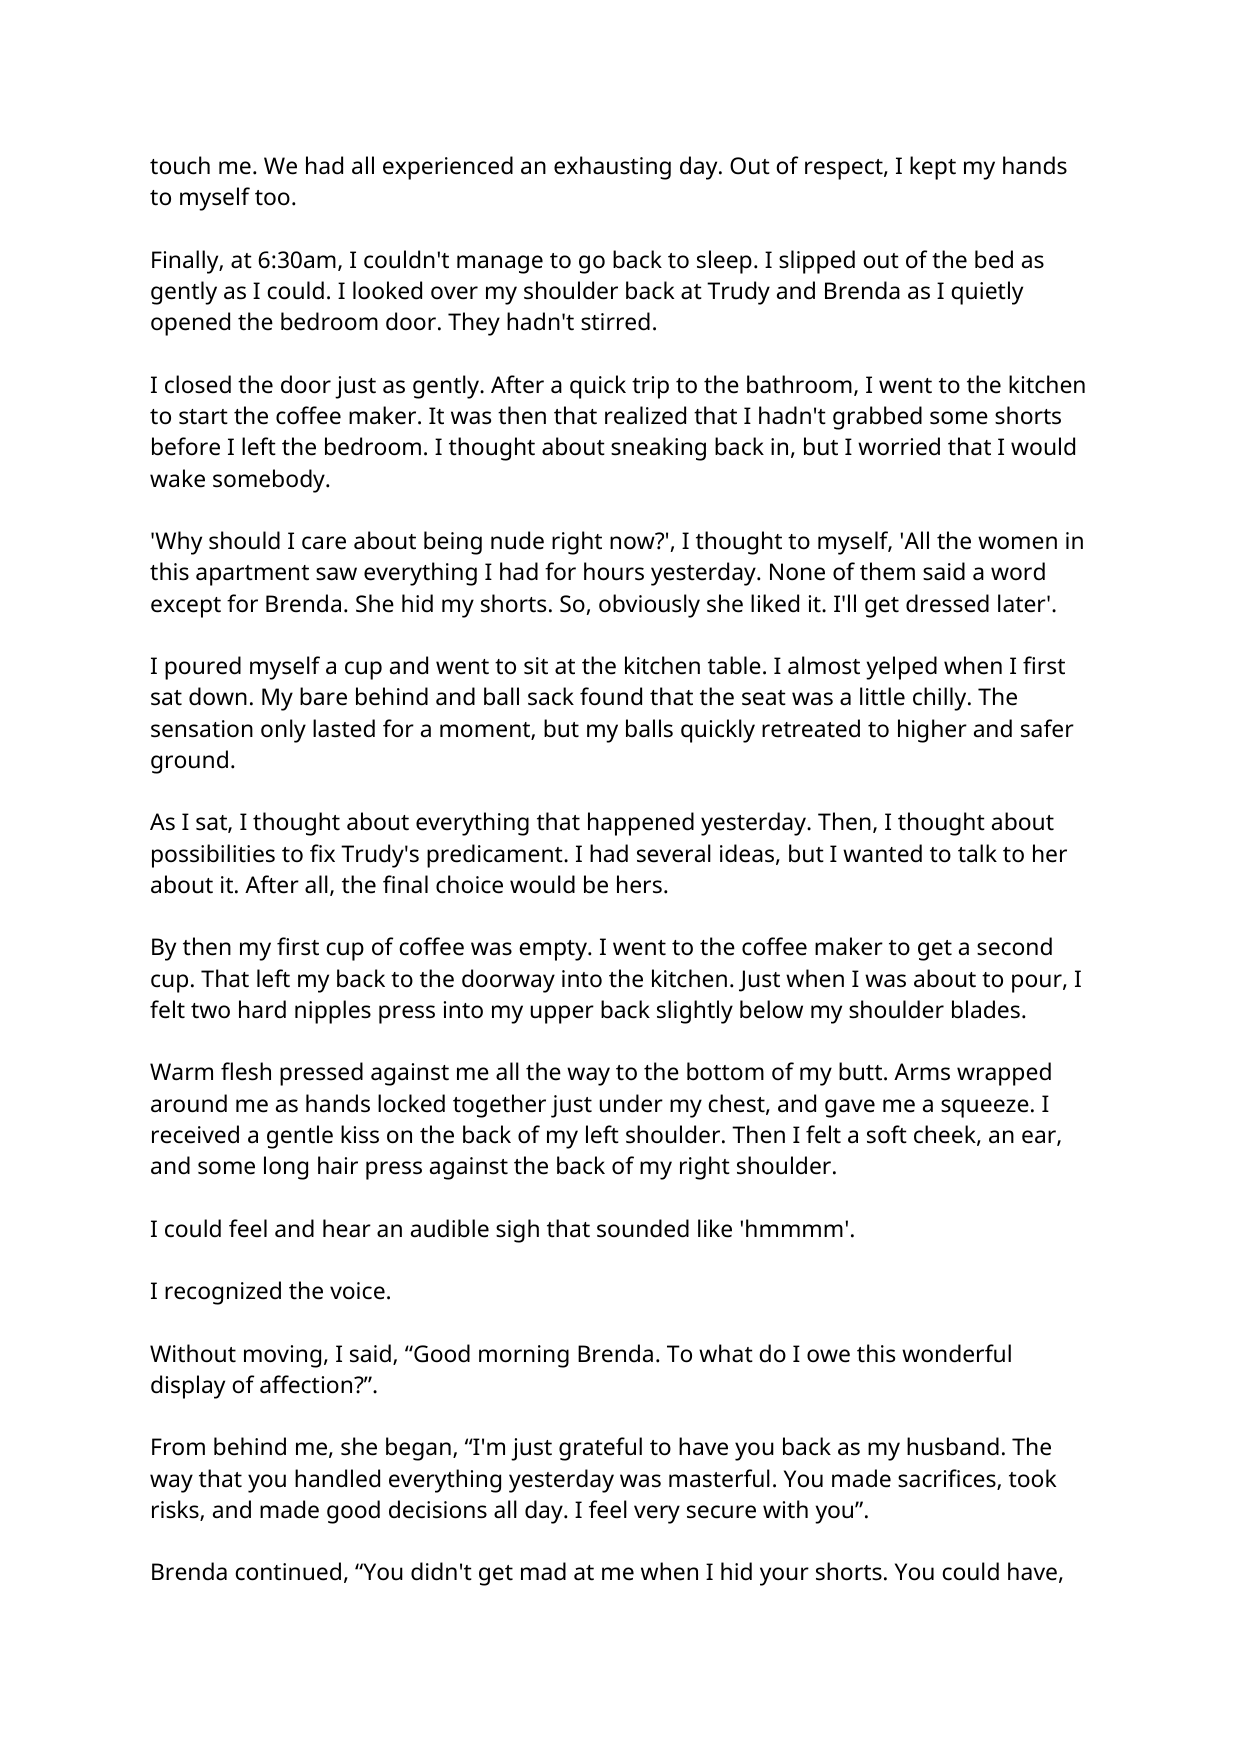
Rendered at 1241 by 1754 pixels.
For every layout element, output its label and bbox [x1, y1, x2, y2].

text [150, 150, 1090, 1587]
